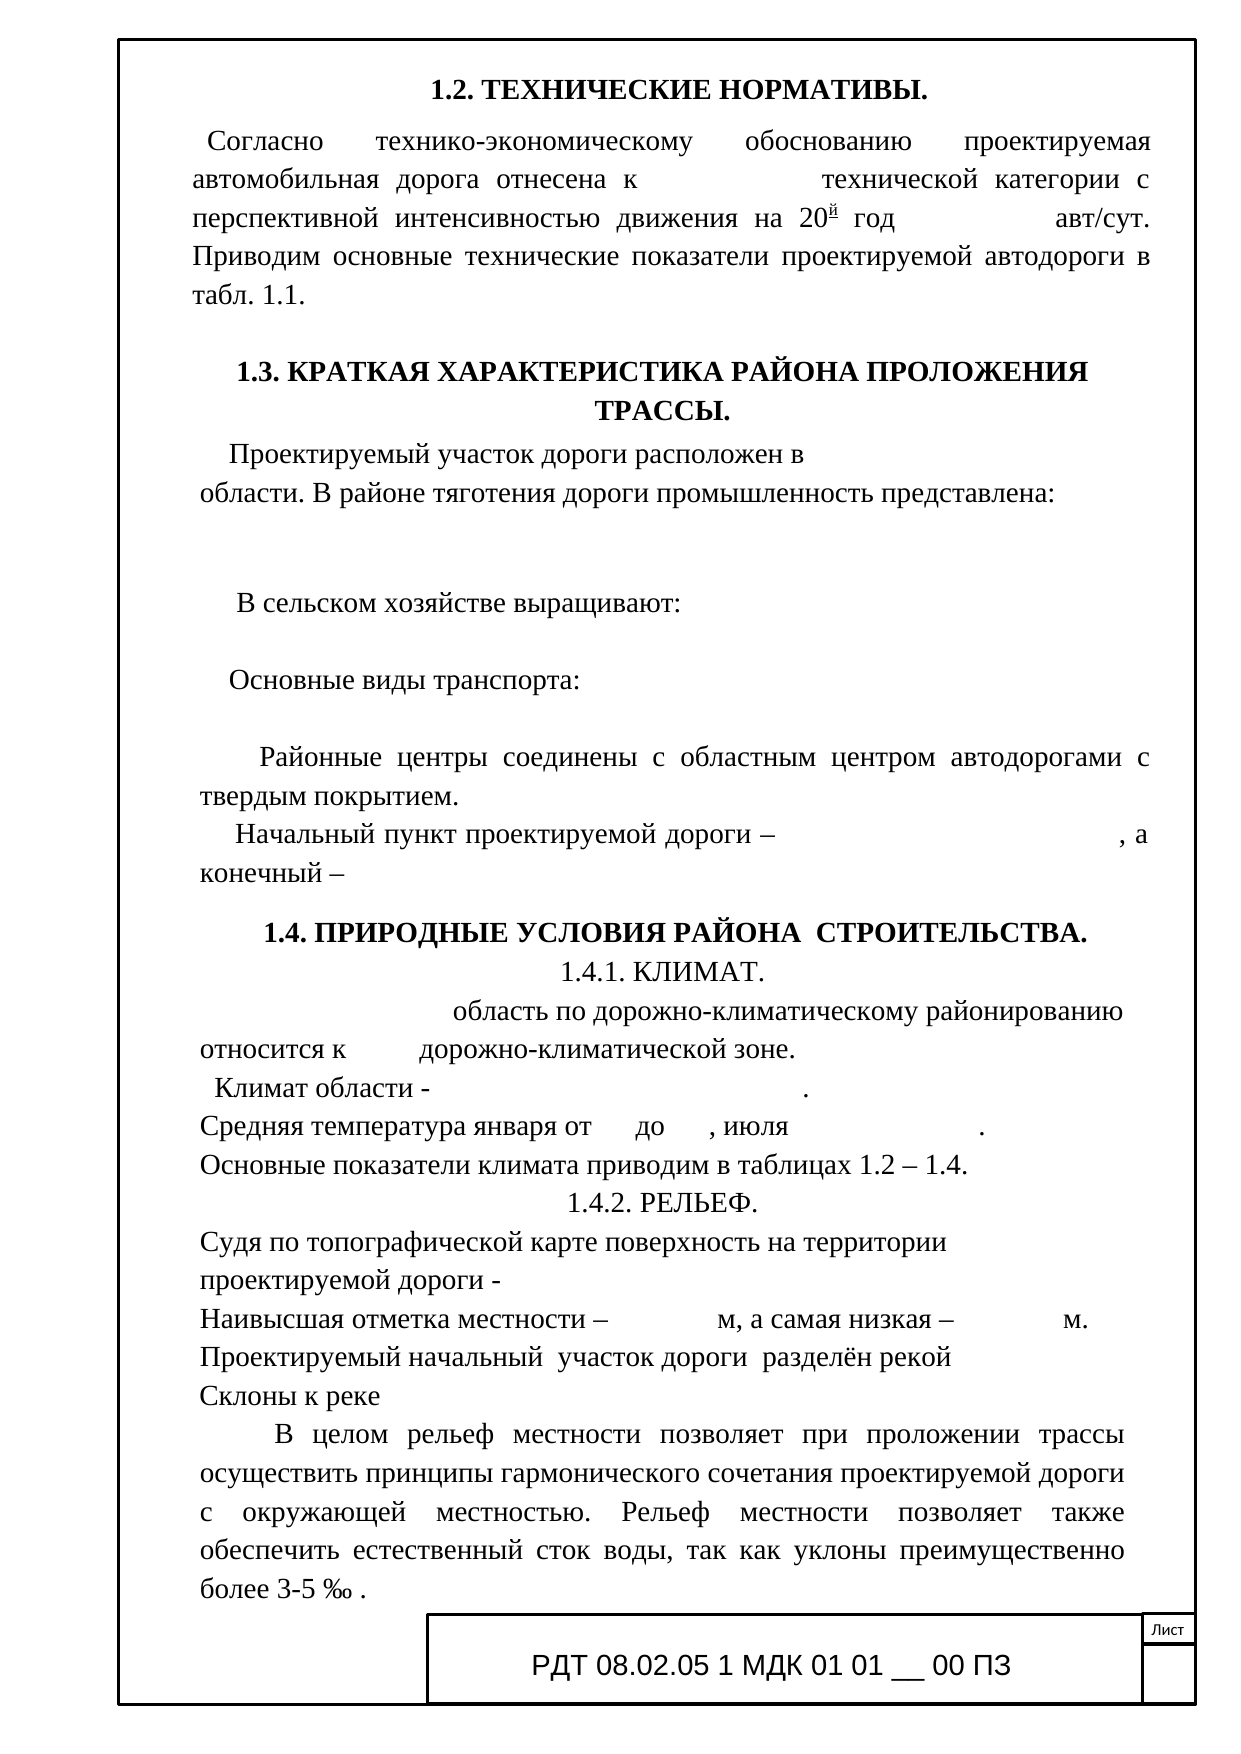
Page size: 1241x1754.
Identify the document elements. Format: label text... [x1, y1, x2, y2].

text Основные виды транспорта: [199, 662, 1152, 696]
text Склоны к реке [177, 1378, 1125, 1412]
text Районные центры соединены с областным центром автодорогами с твердым покрытием. [199, 739, 1152, 811]
text Согласно технико-экономическому обоснованию проектируемая автомобильная дорога отнесена к технической категории с перспективной интенсивностью движения на 20й год авт/сут. Приводим основные технические показатели проектируемой автодороги в табл. 1.1. [192, 123, 1152, 311]
text В целом рельеф местности позволяет при проложении трассы осуществить принципы гармонического сочетания проектируемой дороги с окружающей местностью. Рельеф местности позволяет также обеспечить естественный сток воды, так как уклоны преимущественно более 3-5 ‰ . [199, 1417, 1125, 1604]
text Средняя температура января от до , июля . [199, 1108, 1125, 1142]
text В сельском хозяйстве выращивают: [199, 585, 1152, 619]
text 1.4.1. КЛИМАТ. [199, 954, 1125, 988]
text Основные показатели климата приводим в таблицах 1.2 – 1.4. [199, 1147, 1125, 1180]
text область по дорожно-климатическому районированию относится к дорожно-климатической зоне. [199, 993, 1125, 1065]
text 1.4. ПРИРОДНЫЕ УСЛОВИЯ РАЙОНА СТРОИТЕЛЬСТВА. [199, 916, 1152, 949]
text Проектируемый участок дороги расположен в области. В районе тяготения дороги промышленность представлена: [199, 437, 1152, 509]
text Наивысшая отметка местности – м, а самая низкая – м. [199, 1301, 1125, 1334]
text Судя по топографической карте поверхность на территории проектируемой дороги - [199, 1224, 1125, 1296]
text Климат области - . [199, 1070, 1125, 1103]
text Начальный пункт проектируемой дороги – , а конечный – [199, 816, 1152, 888]
text Проектируемый начальный участок дороги разделён рекой [199, 1339, 1125, 1373]
text 1.2. ТЕХНИЧЕСКИЕ НОРМАТИВЫ. [192, 72, 1152, 106]
text 1.4.2. РЕЛЬЕФ. [199, 1185, 1125, 1219]
text 1.3. КРАТКАЯ ХАРАКТЕРИСТИКА РАЙОНА ПРОЛОЖЕНИЯ ТРАССЫ. [199, 354, 1125, 426]
